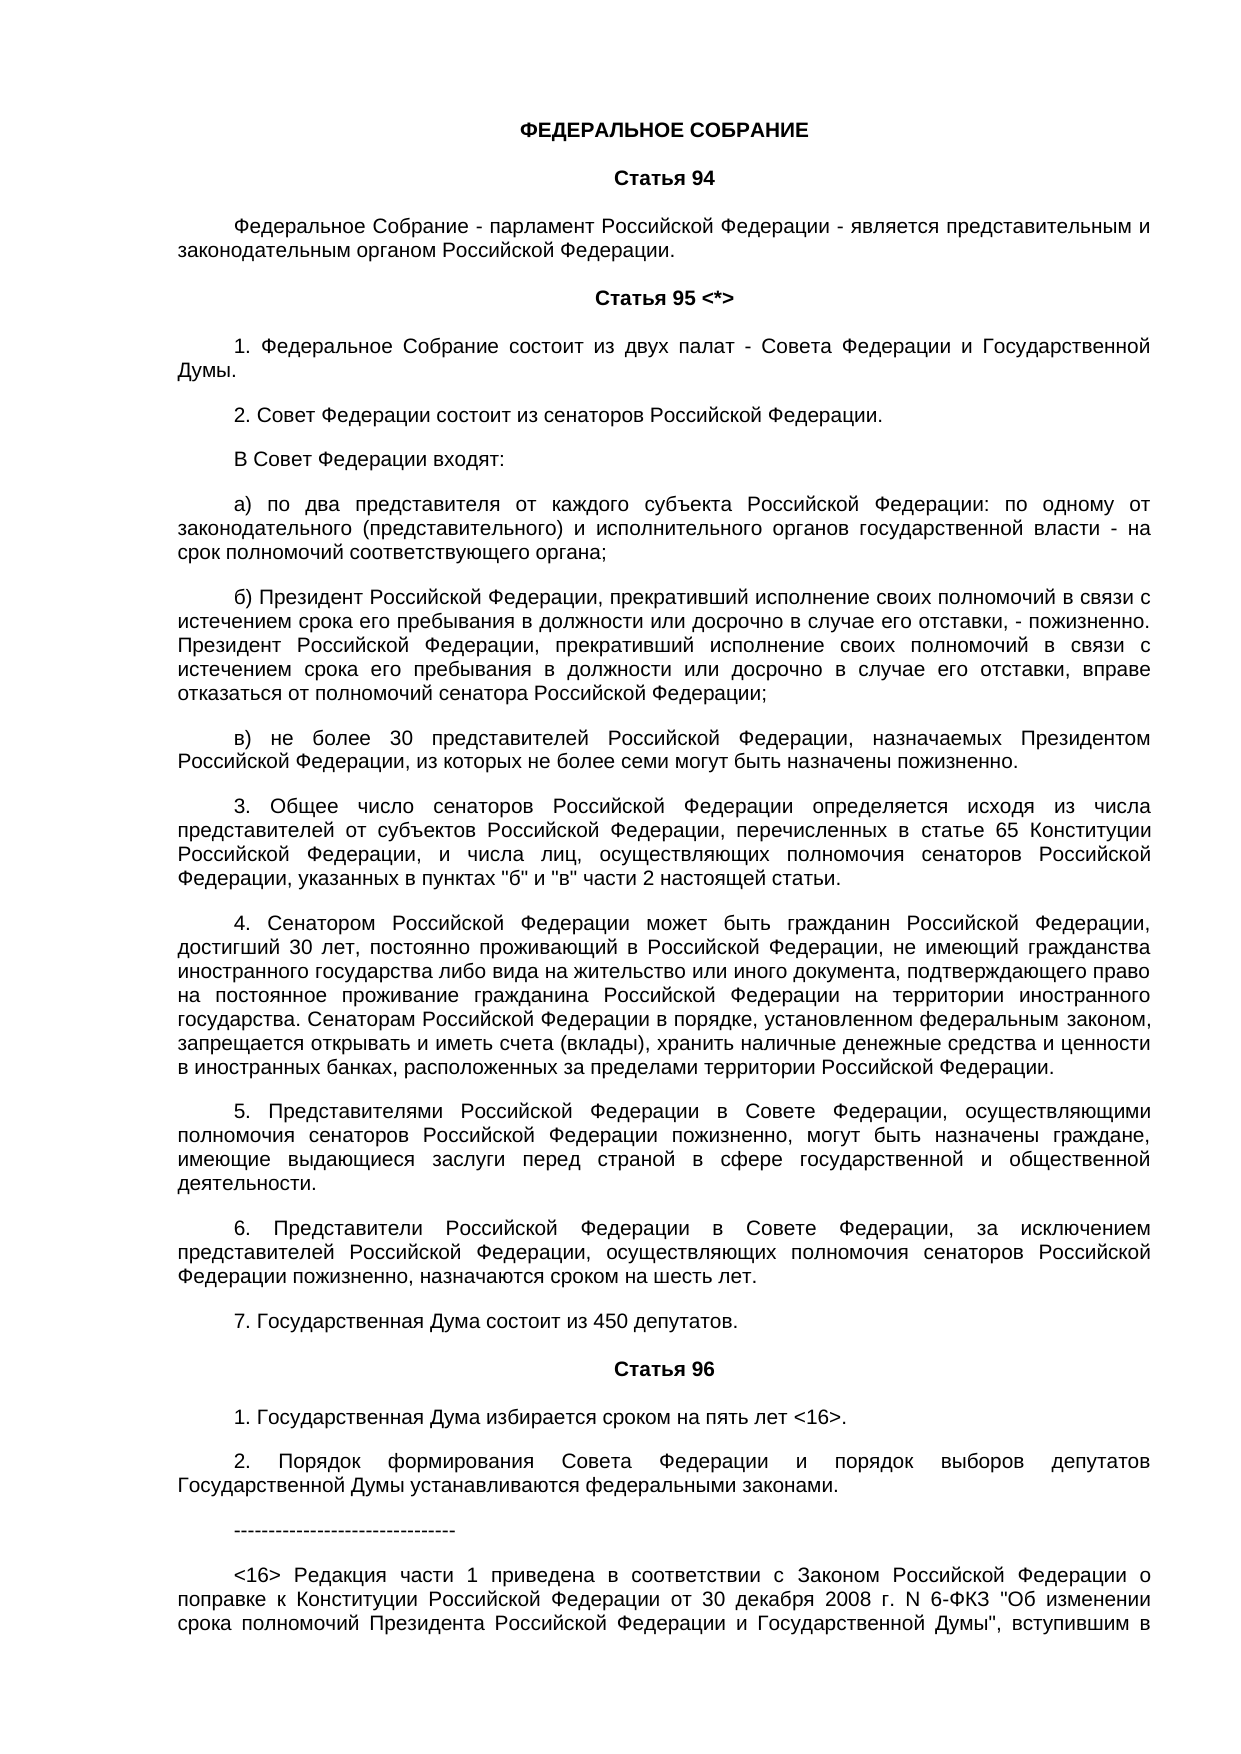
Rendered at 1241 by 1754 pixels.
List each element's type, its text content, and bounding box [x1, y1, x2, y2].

title Статья 95 <*> [177, 286, 1152, 310]
text в) не более 30 представителей Российской Федерации, назначаемых Президентом Российской Федерации, из которых не более семи могут быть назначены пожизненно. [177, 725, 1152, 773]
text 7. Государственная Дума состоит из 450 депутатов. [177, 1309, 1152, 1333]
title Статья 94 [177, 166, 1152, 190]
title ФЕДЕРАЛЬНОЕ СОБРАНИЕ [177, 118, 1152, 142]
text 4. Сенатором Российской Федерации может быть гражданин Российской Федерации, достигший 30 лет, постоянно проживающий в Российской Федерации, не имеющий гражданства иностранного государства либо вида на жительство или иного документа, подтверждающего право на постоянное проживание гражданина Российской Федерации на территории иностранного государства. Сенаторам Российской Федерации в порядке, установленном федеральным законом, запрещается открывать и иметь счета (вклады), хранить наличные денежные средства и ценности в иностранных банках, расположенных за пределами территории Российской Федерации. [177, 911, 1152, 1078]
text 3. Общее число сенаторов Российской Федерации определяется исходя из числа представителей от субъектов Российской Федерации, перечисленных в статье 65 Конституции Российской Федерации, и числа лиц, осуществляющих полномочия сенаторов Российской Федерации, указанных в пунктах "б" и "в" части 2 настоящей статьи. [177, 794, 1152, 890]
text 1. Федеральное Собрание состоит из двух палат - Совета Федерации и Государственной Думы. [177, 334, 1152, 382]
text а) по два представителя от каждого субъекта Российской Федерации: по одному от законодательного (представительного) и исполнительного органов государственной власти - на срок полномочий соответствующего органа; [177, 492, 1152, 564]
text Федеральное Собрание - парламент Российской Федерации - является представительным и законодательным органом Российской Федерации. [177, 214, 1152, 262]
text В Совет Федерации входят: [177, 447, 1152, 471]
text -------------------------------- [177, 1518, 1152, 1542]
text б) Президент Российской Федерации, прекративший исполнение своих полномочий в связи с истечением срока его пребывания в должности или досрочно в случае его отставки, - пожизненно. Президент Российской Федерации, прекративший исполнение своих полномочий в связи с истечением срока его пребывания в должности или досрочно в случае его отставки, вправе отказаться от полномочий сенатора Российской Федерации; [177, 585, 1152, 704]
text 2. Порядок формирования Совета Федерации и порядок выборов депутатов Государственной Думы устанавливаются федеральными законами. [177, 1449, 1152, 1497]
text 2. Совет Федерации состоит из сенаторов Российской Федерации. [177, 402, 1152, 426]
title Статья 96 [177, 1357, 1152, 1381]
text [177, 1563, 1152, 1635]
text 6. Представители Российской Федерации в Совете Федерации, за исключением представителей Российской Федерации, осуществляющих полномочия сенаторов Российской Федерации пожизненно, назначаются сроком на шесть лет. [177, 1216, 1152, 1288]
text 5. Представителями Российской Федерации в Совете Федерации, осуществляющими полномочия сенаторов Российской Федерации пожизненно, могут быть назначены граждане, имеющие выдающиеся заслуги перед страной в сфере государственной и общественной деятельности. [177, 1099, 1152, 1195]
text 1. Государственная Дума избирается сроком на пять лет <16>. [177, 1404, 1152, 1428]
